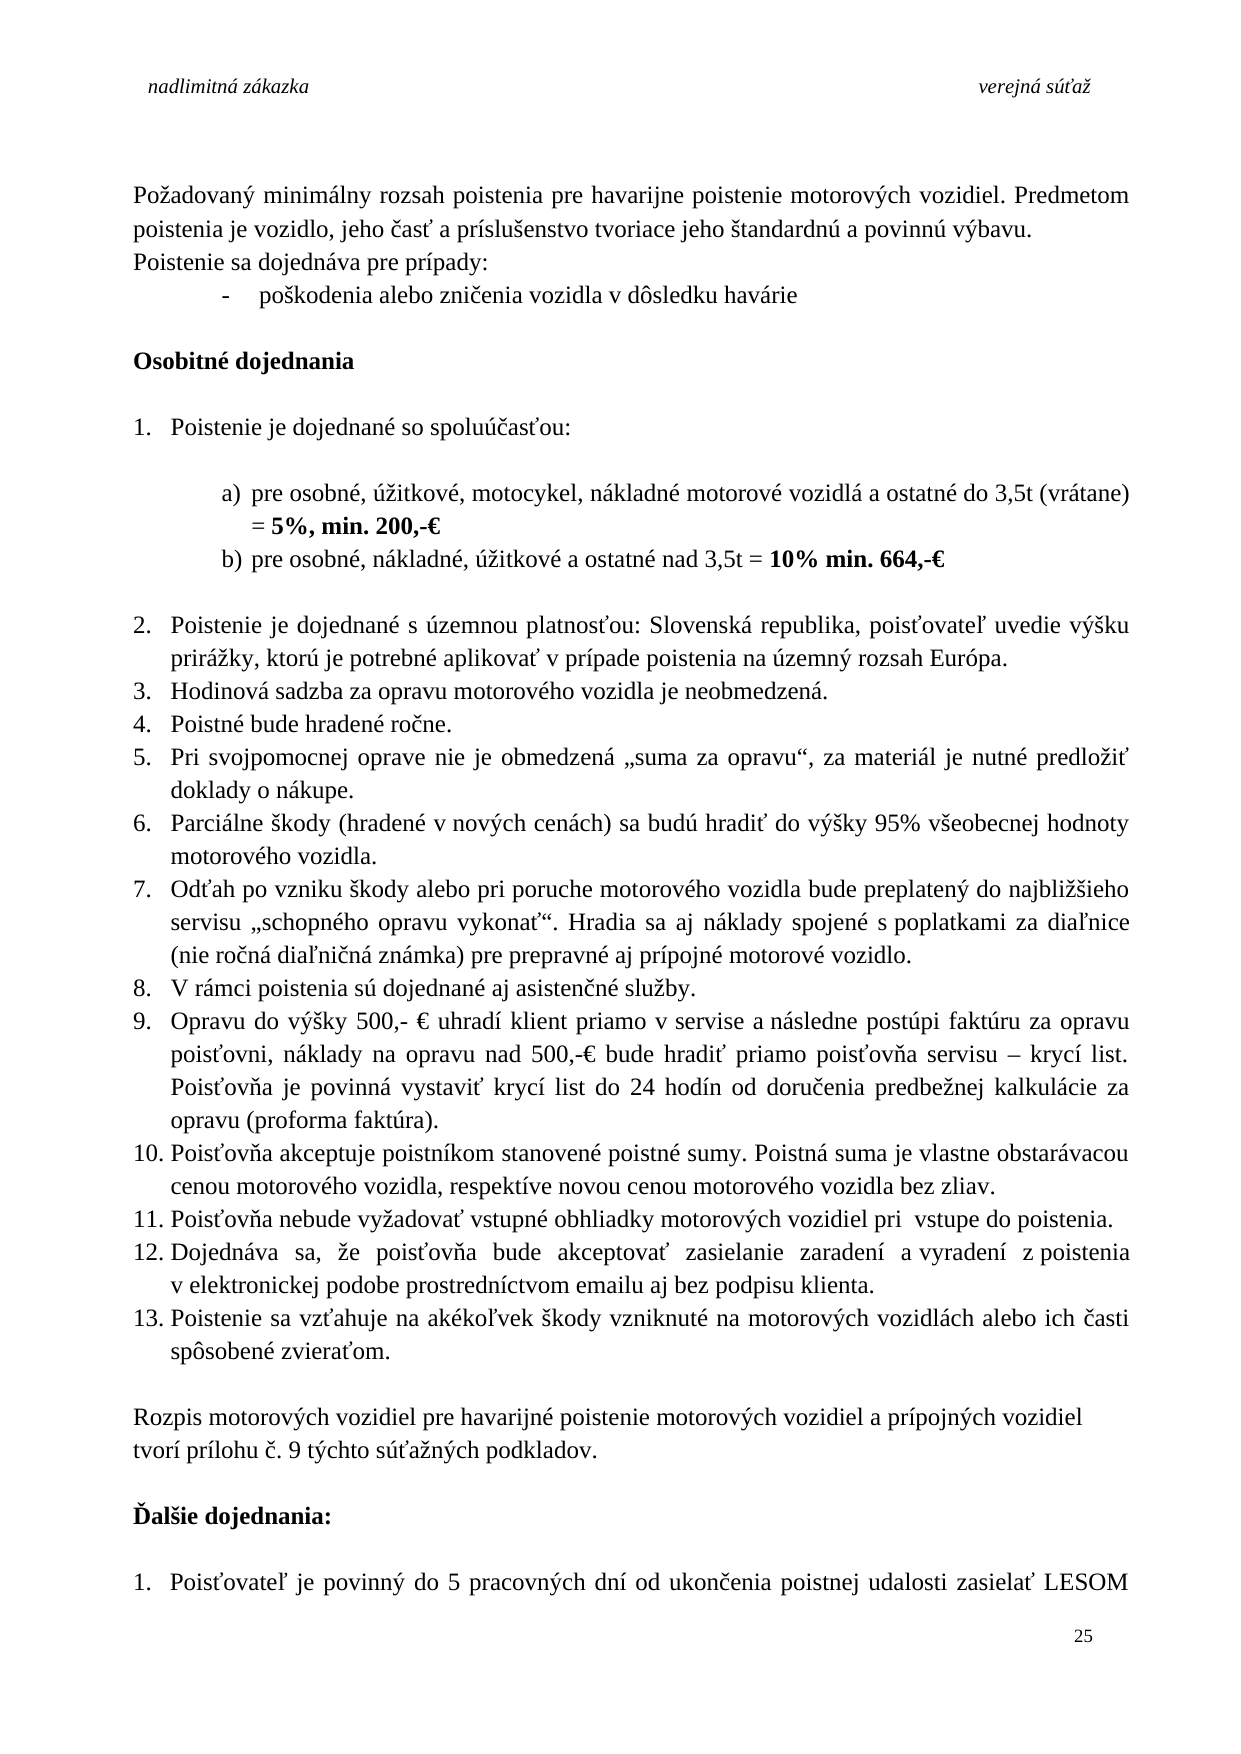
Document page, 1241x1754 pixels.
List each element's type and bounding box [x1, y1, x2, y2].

table_header [133, 148, 1240, 1595]
